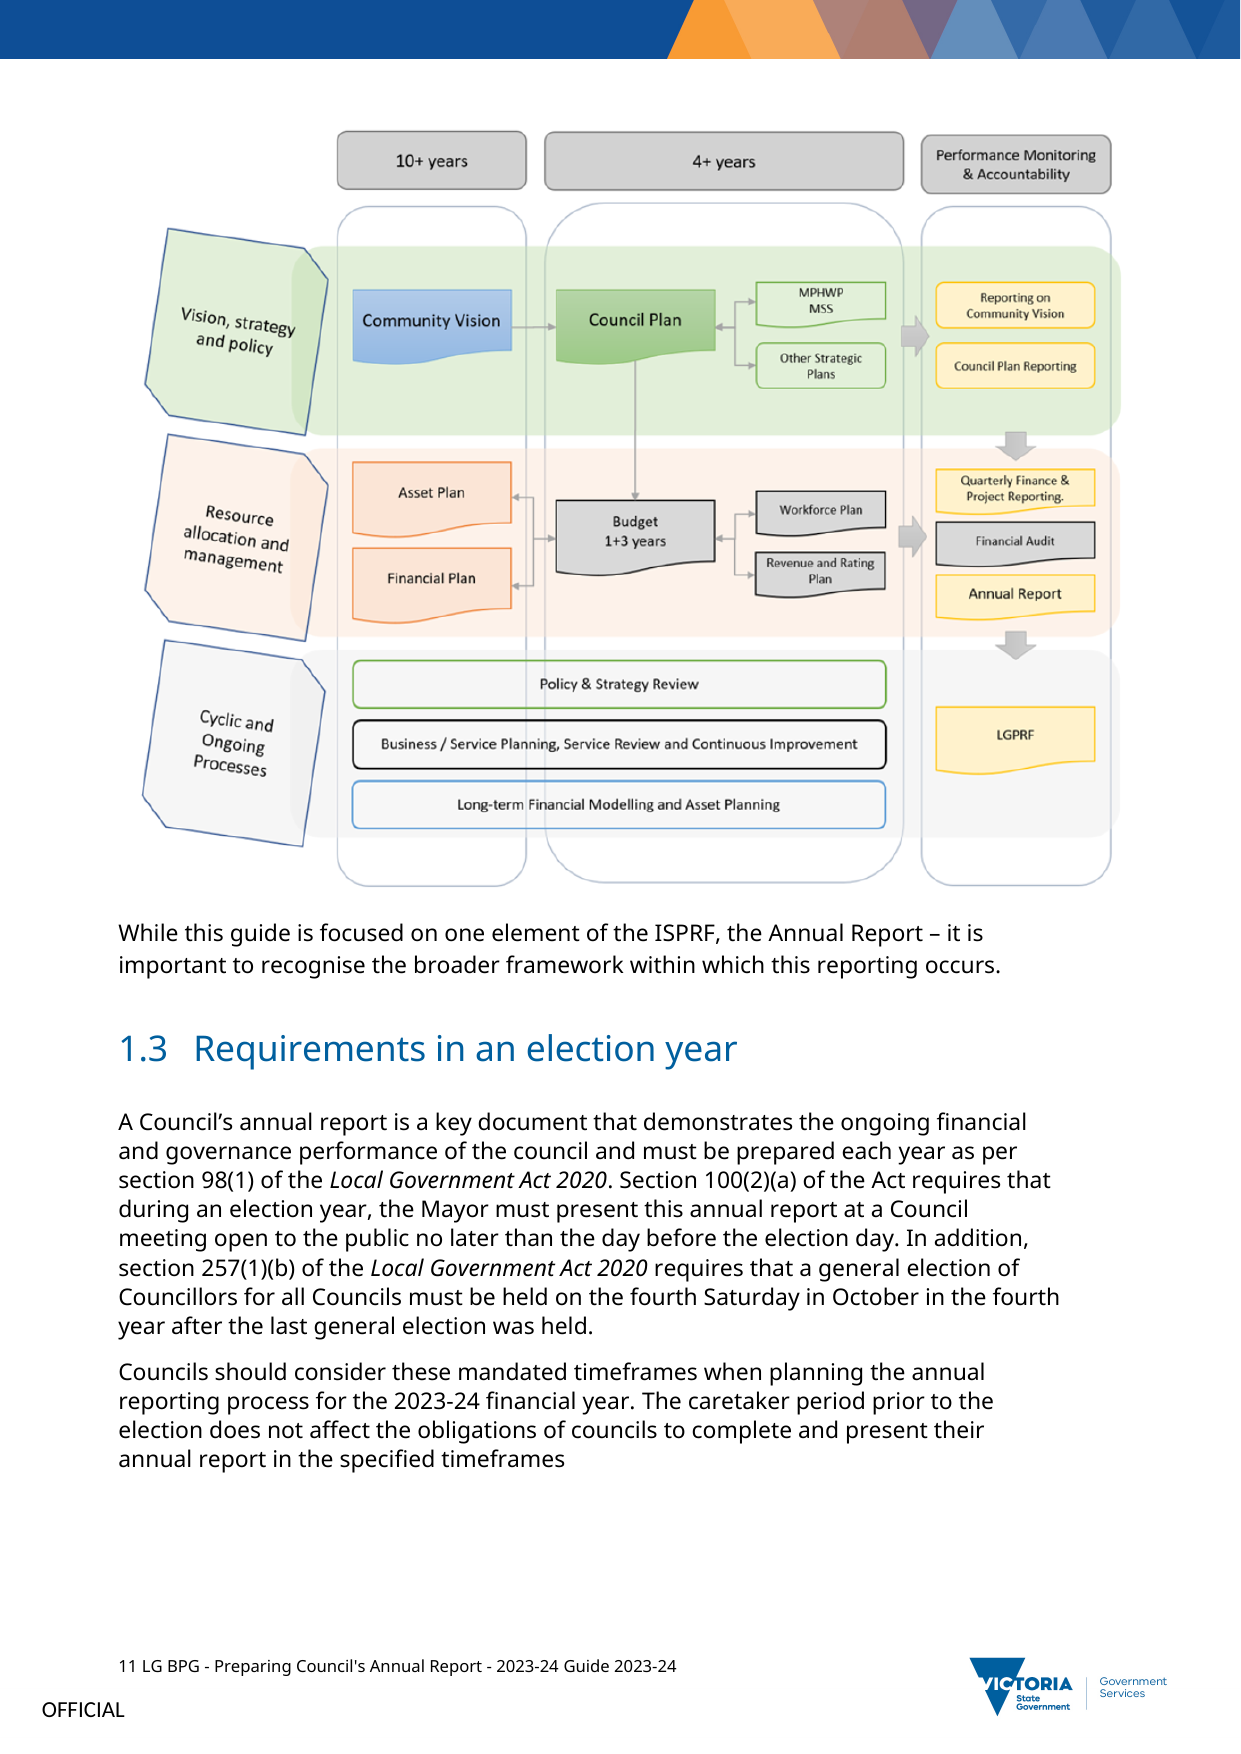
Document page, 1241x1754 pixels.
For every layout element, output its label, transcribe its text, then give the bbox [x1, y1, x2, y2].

text While this guide is focused on one element of the ISPRF, the Annual Report – it is important to recognise the broader framework within which this reporting occurs. [118, 917, 1063, 980]
picture [120, 119, 1145, 896]
subtitle 1.3 Requirements in an election year [118, 1030, 945, 1069]
text A Council’s annual report is a key document that demonstrates the ongoing financial and governance performance of the council and must be prepared each year as per section 98(1) of the Local Government Act 2020. Section 100(2)(a) of the Act requires that during an election year, the Mayor must present this annual report at a Council meeting open to the public no later than the day before the election day. In addition, section 257(1)(b) of the Local Government Act 2020 requires that a general election of Councillors for all Councils must be held on the fourth Saturday in October in the fourth year after the last general election was held. [118, 1107, 1064, 1340]
picture [0, 0, 1241, 59]
picture [0, 1640, 1241, 1754]
text Councils should consider these mandated timeframes when planning the annual reporting process for the 2023-24 financial year. The caretaker period prior to the election does not affect the obligations of councils to complete and present their annual report in the specified timeframes [118, 1357, 1064, 1473]
